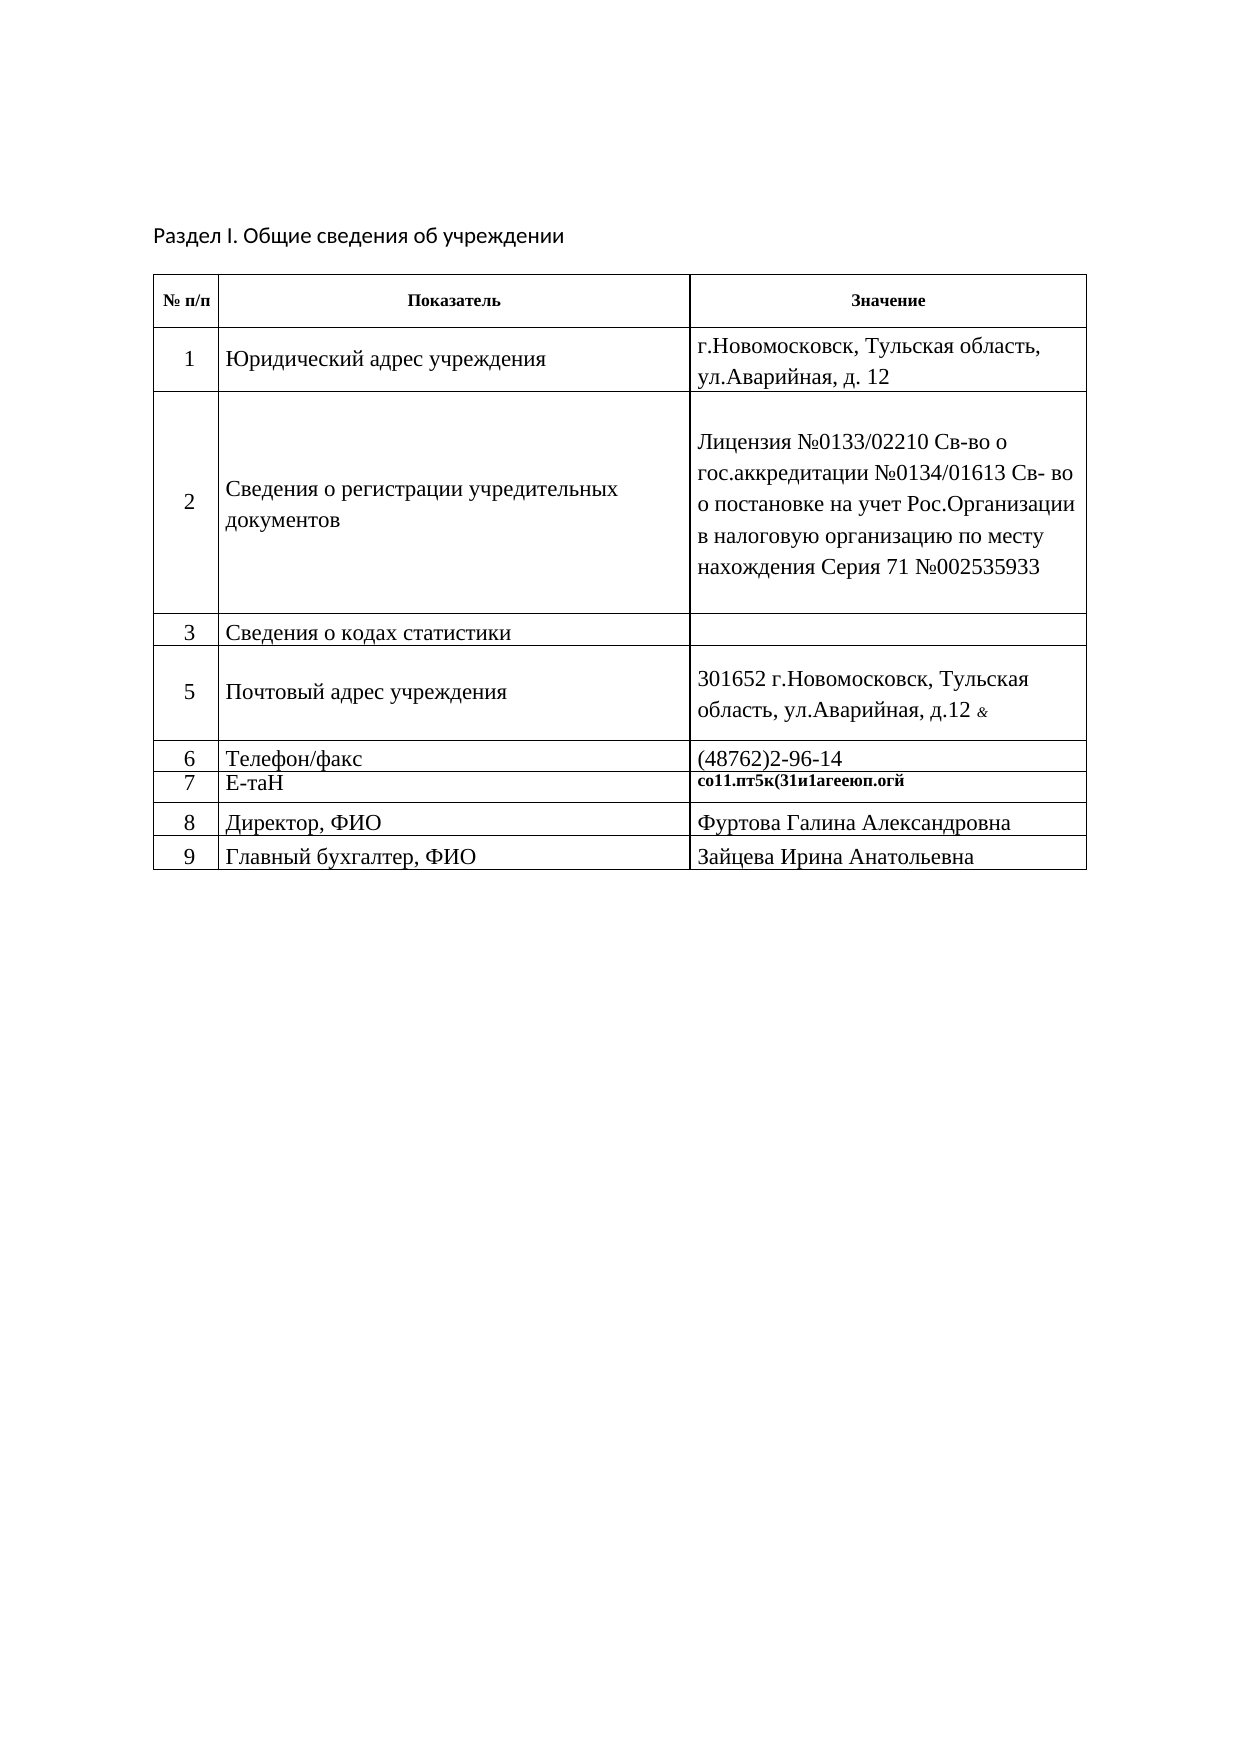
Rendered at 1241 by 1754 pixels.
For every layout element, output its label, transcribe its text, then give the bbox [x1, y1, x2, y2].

table_cell 301652 г.Новомосковск, Тульская область, ул.Аварийная, д.12 & [691, 646, 1086, 740]
table_cell 5 [154, 646, 218, 740]
table_cell Юридический адрес учреждения [219, 328, 689, 391]
table_cell Сведения о кодах статистики [219, 614, 689, 645]
table_cell (48762)2-96-14 [691, 741, 1086, 771]
table_cell Лицензия №0133/02210 Св-во о гос.аккредитации №0134/01613 Св- во о постановке на учет Рос.Организации в налоговую организацию по месту нахождения Серия 71 №002535933 [691, 392, 1086, 613]
table_header Показатель [219, 275, 689, 327]
table_cell Сведения о регистрации учредительных документов [219, 392, 689, 613]
table_cell 7 [154, 772, 218, 802]
table_cell 8 [154, 803, 218, 834]
text Раздел I. Общие сведения об учреждении [153, 221, 1087, 249]
table_cell Фуртова Галина Александровна [691, 803, 1086, 834]
table_header Значение [691, 275, 1086, 327]
table_header № п/п [154, 275, 218, 327]
table_cell 6 [154, 741, 218, 771]
table_cell 3 [154, 614, 218, 645]
table_cell со11.пт5к(31и1агееюп.огй [691, 772, 1086, 802]
table_cell Почтовый адрес учреждения [219, 646, 689, 740]
table_cell г.Новомосковск, Тульская область, ул.Аварийная, д. 12 [691, 328, 1086, 391]
table_cell [691, 614, 1086, 645]
table_cell 1 [154, 328, 218, 391]
table_cell Главный бухгалтер, ФИО [219, 836, 689, 869]
table_cell Директор, ФИО [219, 803, 689, 834]
table_cell Зайцева Ирина Анатольевна [691, 836, 1086, 869]
table_cell 9 [154, 836, 218, 869]
table_cell 2 [154, 392, 218, 613]
table_cell Телефон/факс [219, 741, 689, 771]
table_cell Е-таН [219, 772, 689, 802]
